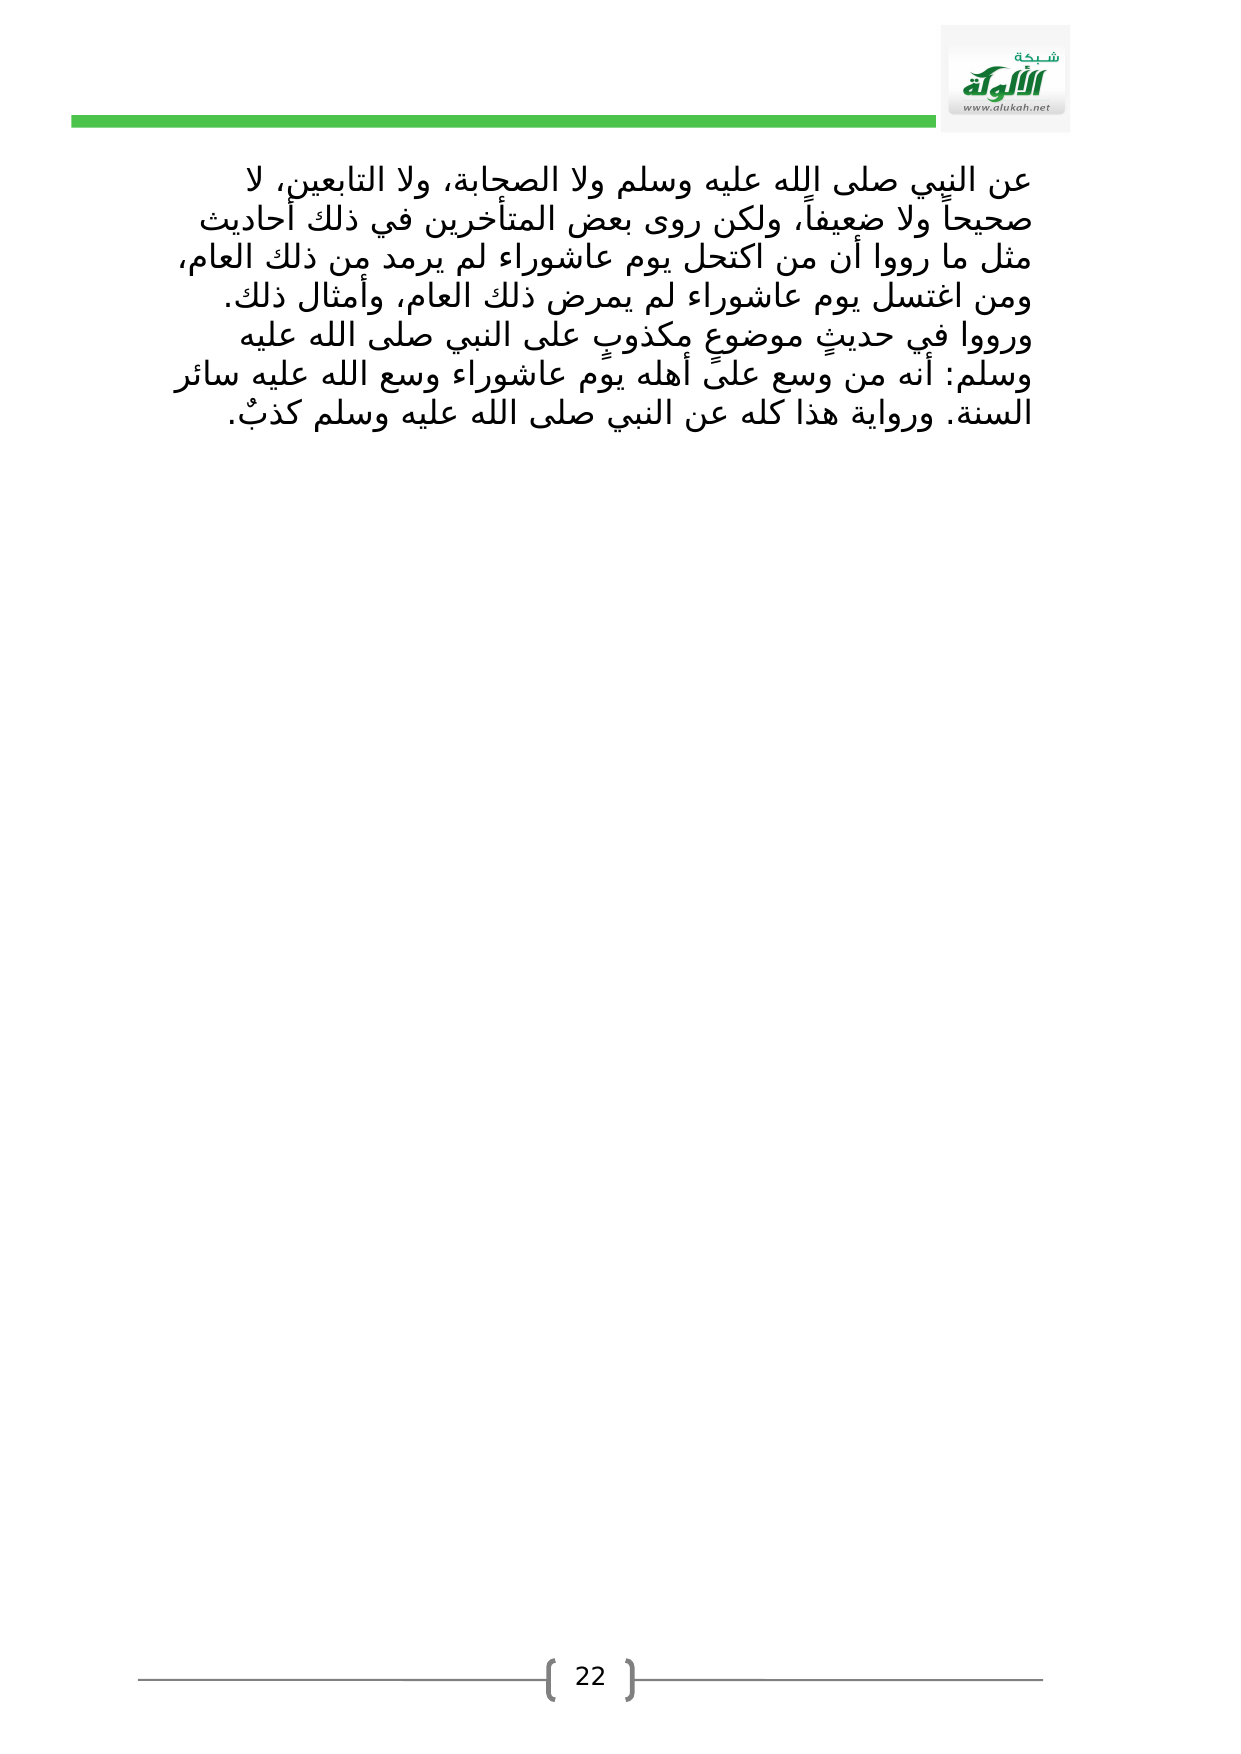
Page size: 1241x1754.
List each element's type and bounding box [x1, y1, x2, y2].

text [148, 160, 1033, 432]
